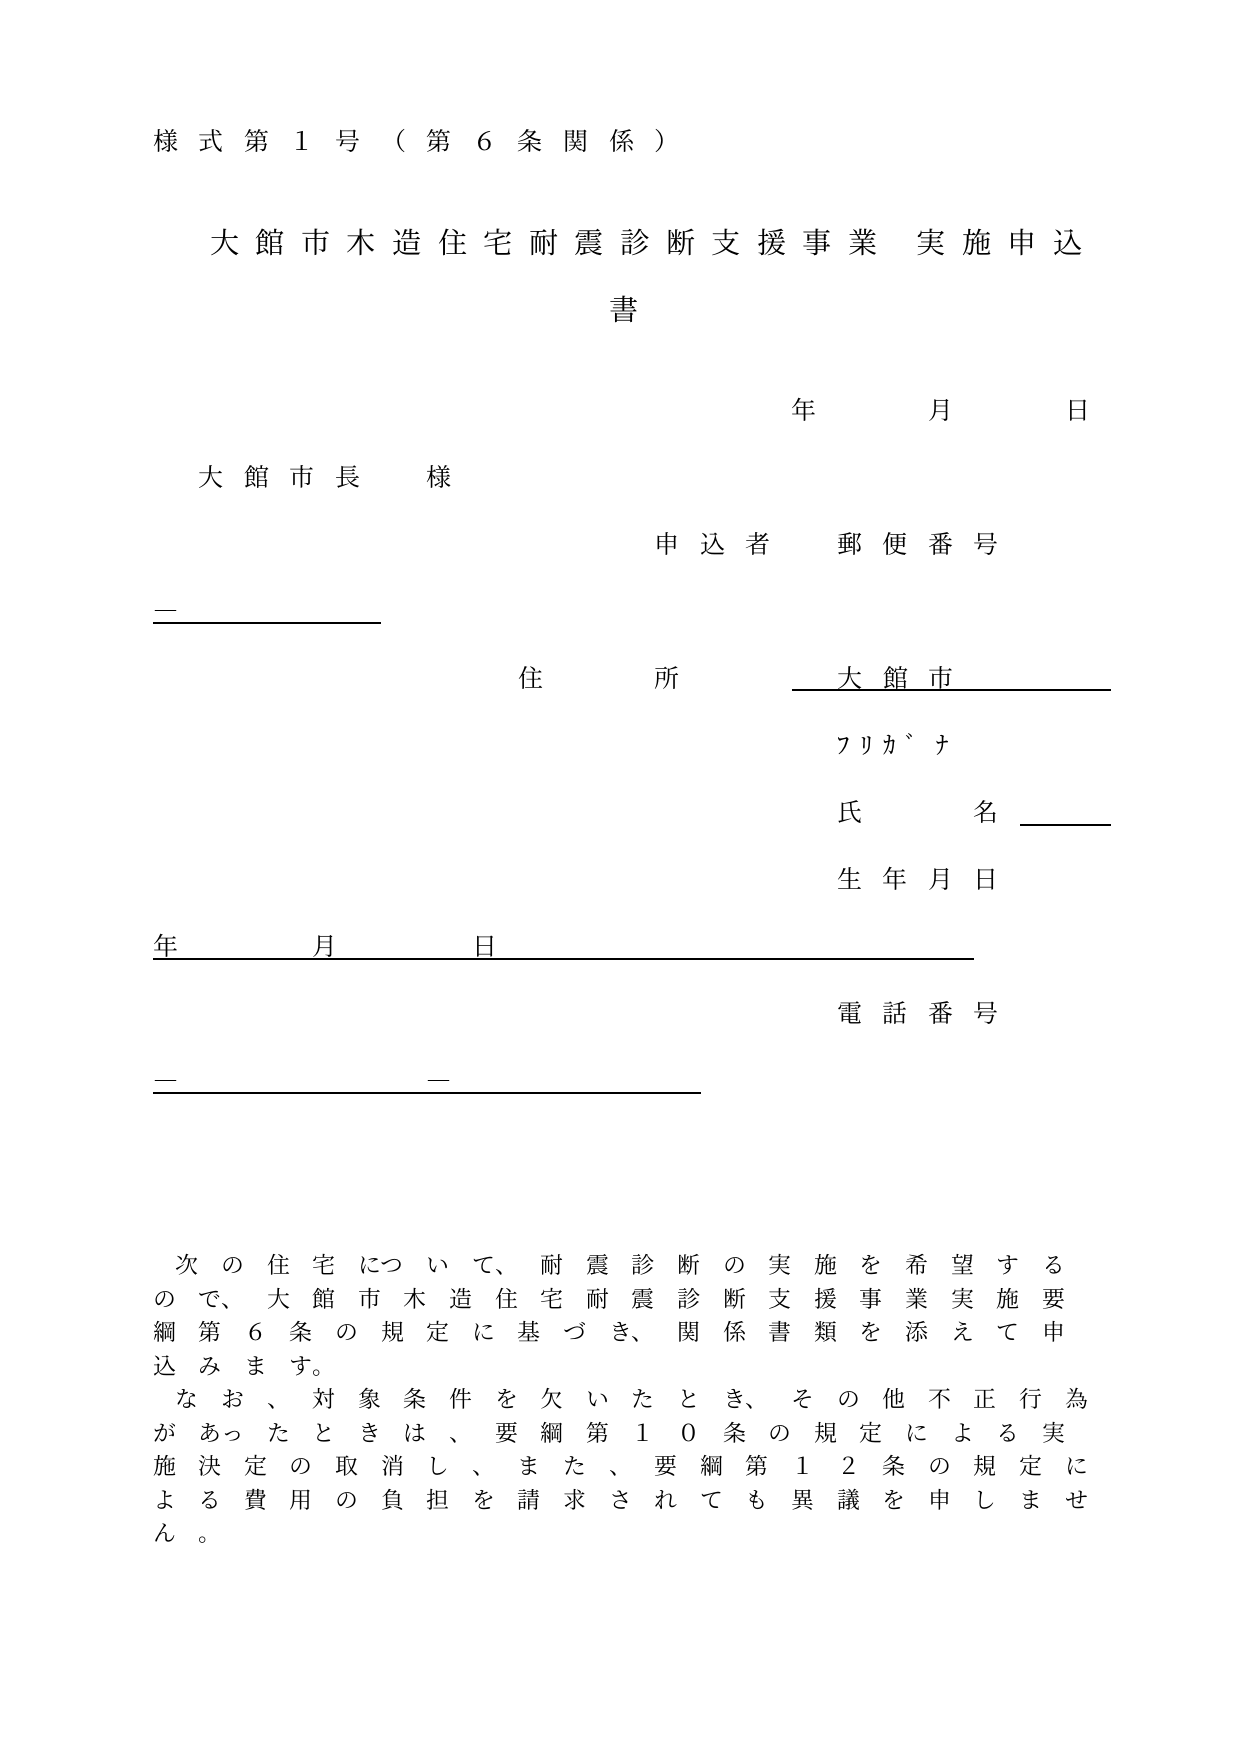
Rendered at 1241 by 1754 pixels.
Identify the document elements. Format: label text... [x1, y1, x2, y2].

text 氏 名 [153, 777, 1111, 844]
text 住 所 大館市 [153, 643, 1111, 710]
text 電話番号 ― ― [153, 978, 1111, 1113]
text なお、対象条件を欠いたとき、その他不正行為があったときは、要綱第１０条の規定による実施決定の取消し、また、要綱第１２条の規定による費用の負担を請求されても異議を申しません。 [153, 1381, 1111, 1549]
text ﾌﾘｶﾞﾅ [153, 710, 1111, 777]
text 生年月日 年 月 日 [153, 844, 1111, 978]
text 大館市長 様 [153, 442, 1111, 509]
text 次の住宅について、耐震診断の実施を希望するので、大館市木造住宅耐震診断支援事業実施要綱第６条の規定に基づき、関係書類を添えて申込みます。 [153, 1247, 1111, 1381]
text 申込者 郵便番号 ― [153, 509, 1111, 643]
text 様式第１号（第６条関係） [153, 106, 1111, 173]
text 年 月 日 [153, 375, 1111, 442]
text 大館市木造住宅耐震診断支援事業 実施申込書 [153, 207, 1111, 341]
